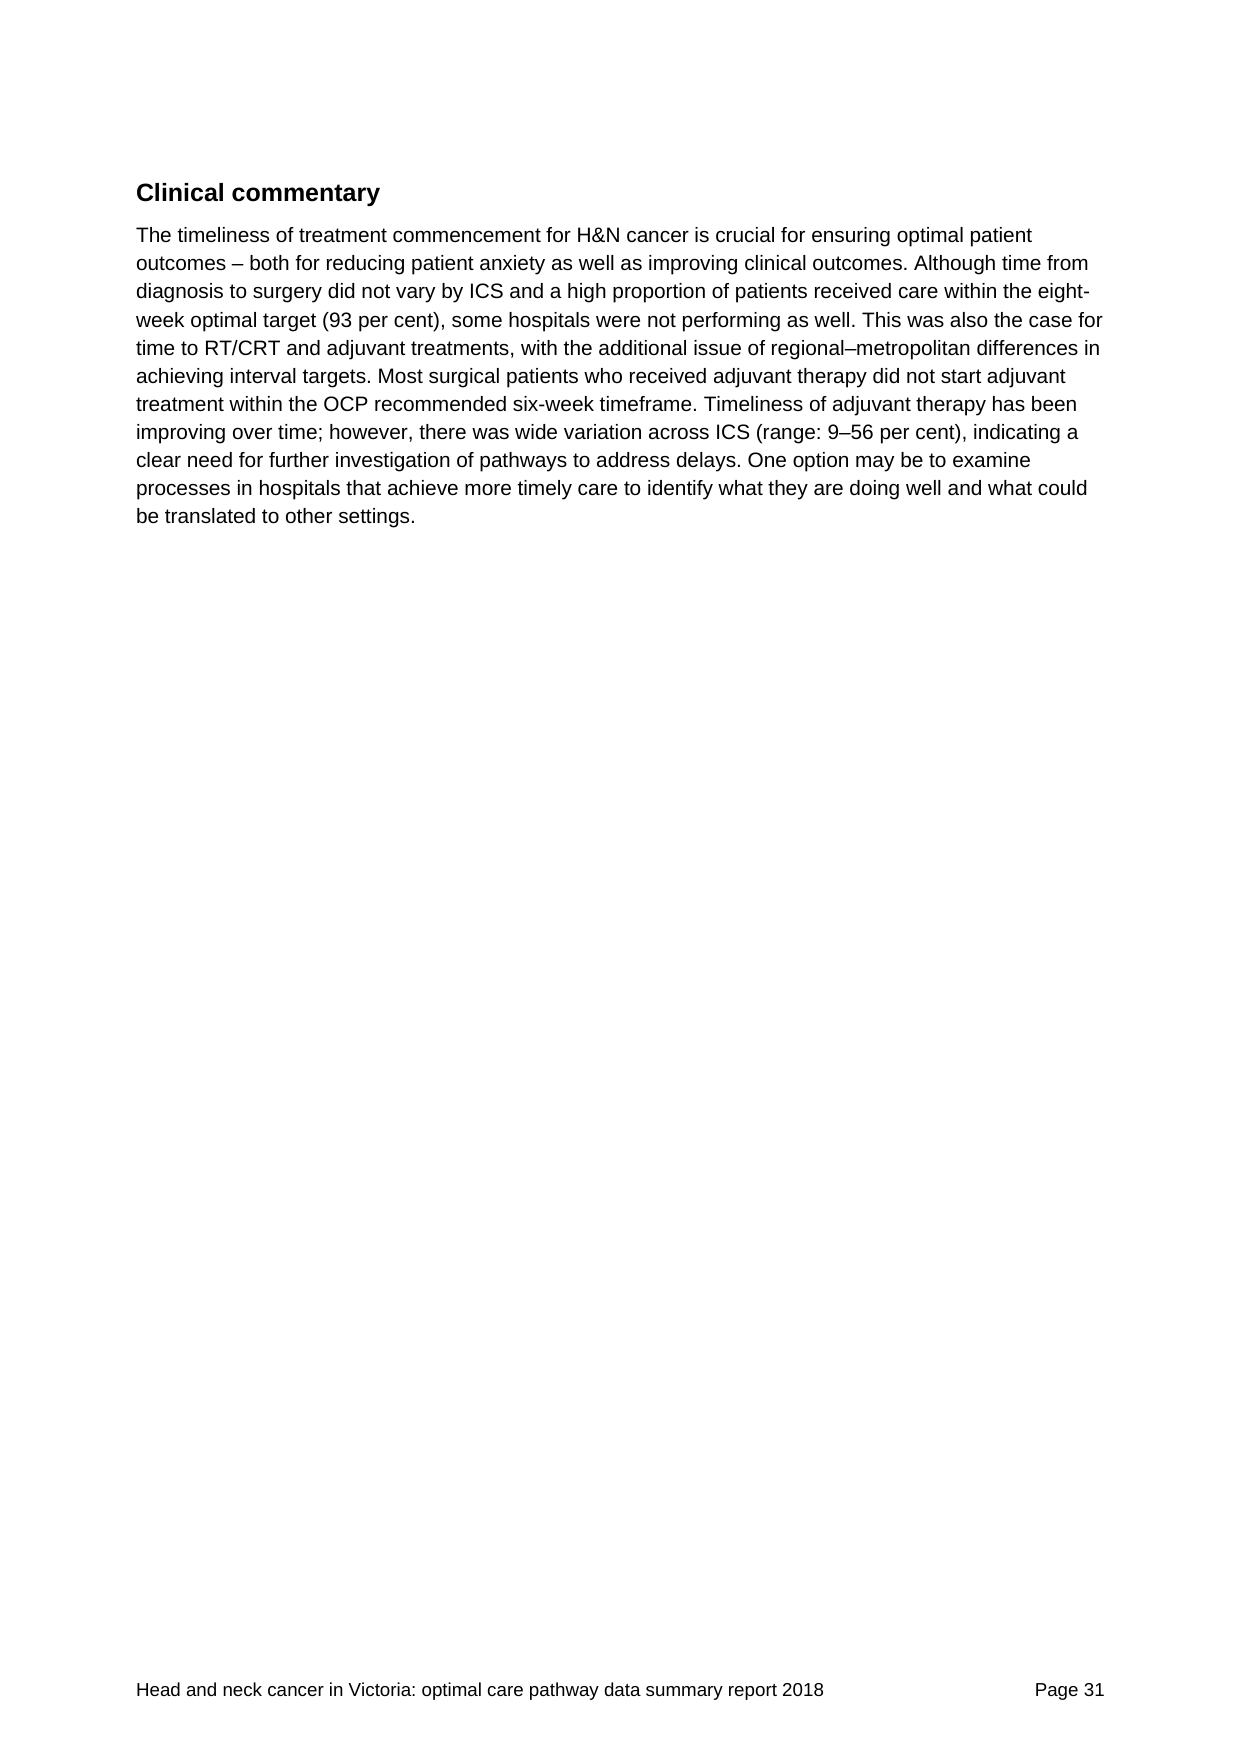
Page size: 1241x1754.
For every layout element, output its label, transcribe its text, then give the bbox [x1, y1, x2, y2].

text The timeliness of treatment commencement for H&N cancer is crucial for ensuring optimal patient outcomes – both for reducing patient anxiety as well as improving clinical outcomes. Although time from diagnosis to surgery did not vary by ICS and a high proportion of patients received care within the eight-week optimal target (93 per cent), some hospitals were not performing as well. This was also the case for time to RT/CRT and adjuvant treatments, with the additional issue of regional–metropolitan differences in achieving interval targets. Most surgical patients who received adjuvant therapy did not start adjuvant treatment within the OCP recommended six-week timeframe. Timeliness of adjuvant therapy has been improving over time; however, there was wide variation across ICS (range: 9–56 per cent), indicating a clear need for further investigation of pathways to address delays. One option may be to examine processes in hospitals that achieve more timely care to identify what they are doing well and what could be translated to other settings. [136, 219, 1104, 528]
subtitle Clinical commentary [136, 177, 1104, 206]
